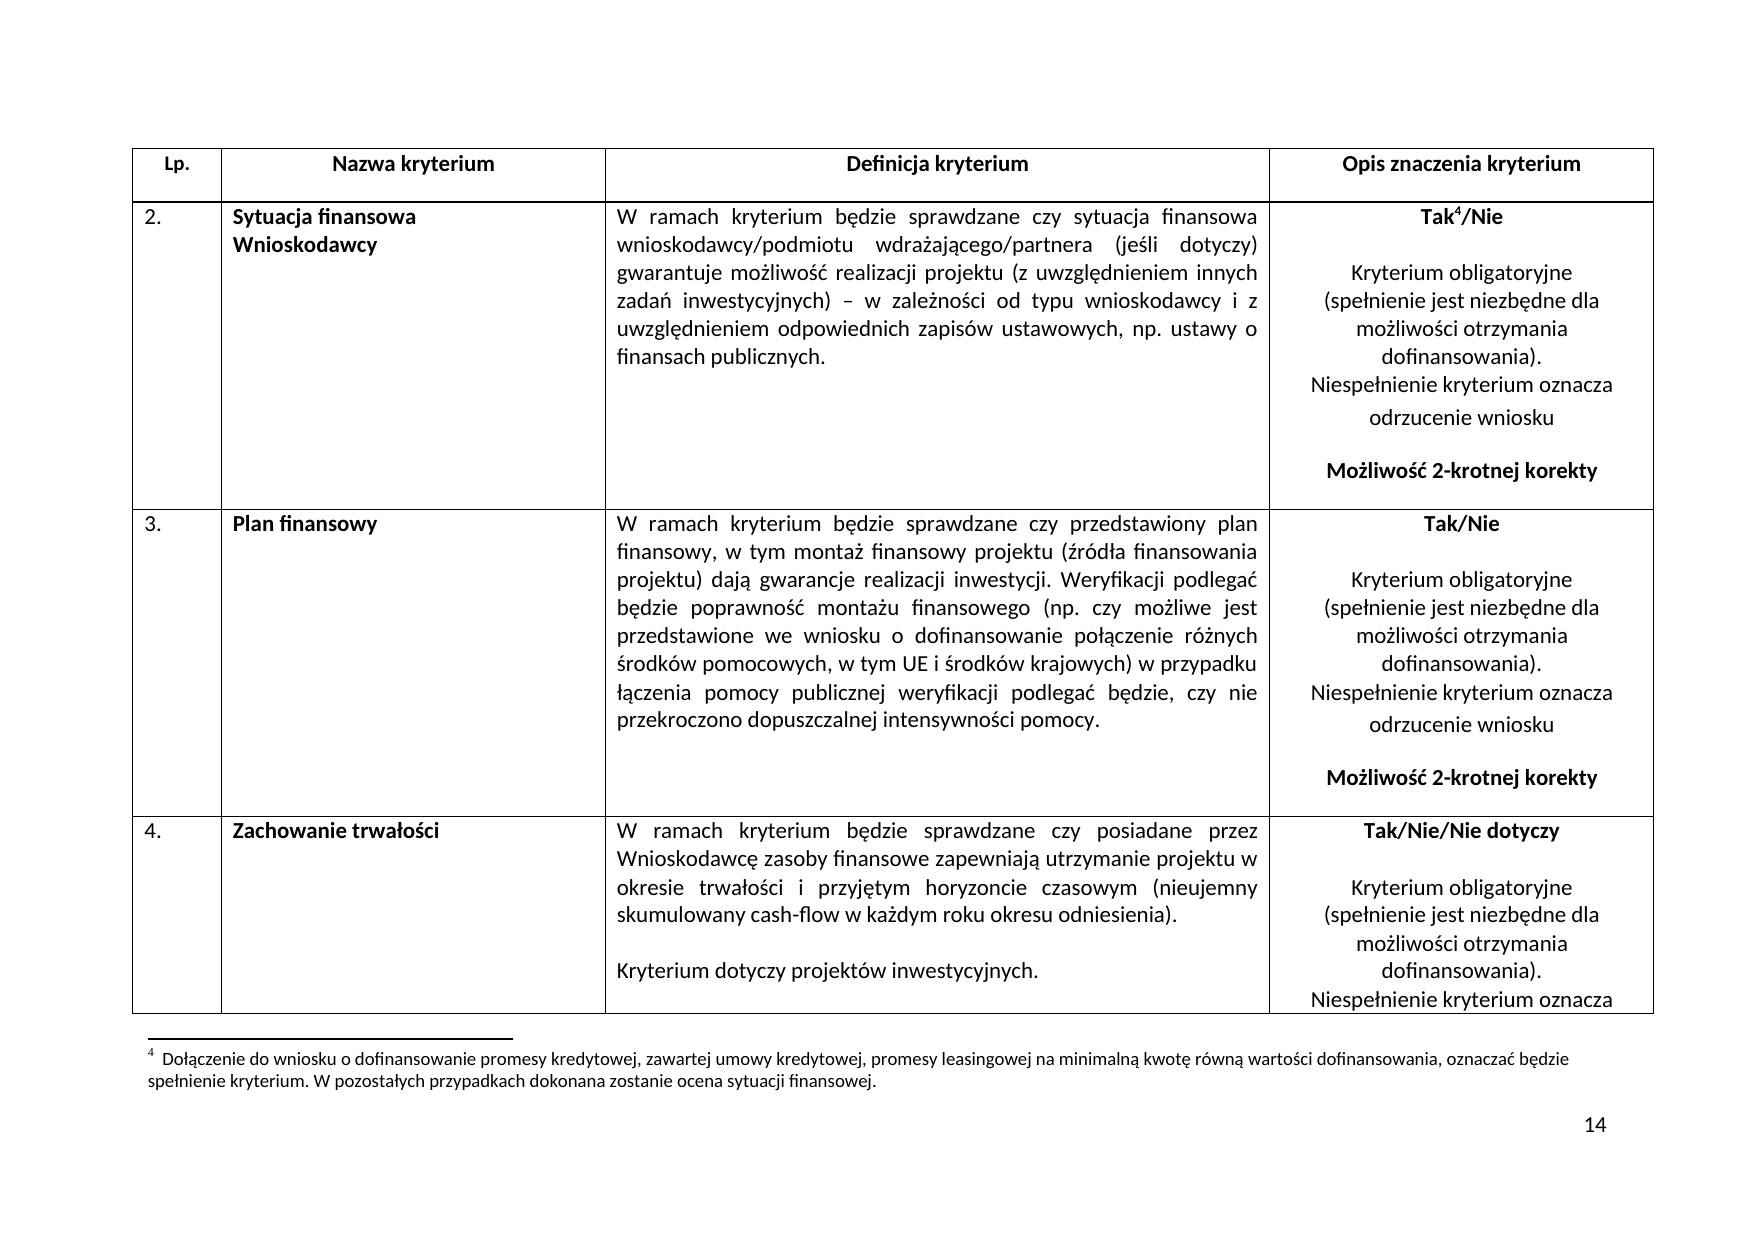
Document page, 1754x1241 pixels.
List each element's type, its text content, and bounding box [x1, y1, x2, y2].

table_cell Zachowanie trwałości [222, 817, 605, 1013]
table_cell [1270, 817, 1653, 1013]
table_cell Sytuacja finansowa Wnioskodawcy [222, 203, 605, 508]
table_cell Plan finansowy [222, 510, 605, 816]
table_header Nazwa kryterium [222, 149, 605, 201]
table_cell Tak/Nie Kryterium obligatoryjne (spełnienie jest niezbędne dla możliwości otrzymania dofinansowania). Niespełnienie kryterium oznacza odrzucenie wniosku Możliwość 2-krotnej korekty [1270, 510, 1653, 816]
table_cell 3. [133, 510, 221, 816]
table_cell W ramach kryterium będzie sprawdzane czy przedstawiony plan finansowy, w tym montaż finansowy projektu (źródła finansowania projektu) dają gwarancje realizacji inwestycji. Weryfikacji podlegać będzie poprawność montażu finansowego (np. czy możliwe jest przedstawione we wniosku o dofinansowanie połączenie różnych środków pomocowych, w tym UE i środków krajowych) w przypadku łączenia pomocy publicznej weryfikacji podlegać będzie, czy nie przekroczono dopuszczalnej intensywności pomocy. [606, 510, 1269, 816]
table_cell 4. [133, 817, 221, 1013]
table_cell W ramach kryterium będzie sprawdzane czy sytuacja finansowa wnioskodawcy/podmiotu wdrażającego/partnera (jeśli dotyczy) gwarantuje możliwość realizacji projektu (z uwzględnieniem innych zadań inwestycyjnych) – w zależności od typu wnioskodawcy i z uwzględnieniem odpowiednich zapisów ustawowych, np. ustawy o finansach publicznych. [606, 203, 1269, 508]
table_cell Tak/Nie Kryterium obligatoryjne (spełnienie jest niezbędne dla możliwości otrzymania dofinansowania). Niespełnienie kryterium oznacza odrzucenie wniosku Możliwość 2-krotnej korekty [1270, 203, 1653, 508]
table_header Opis znaczenia kryterium [1270, 149, 1653, 201]
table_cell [606, 817, 1269, 1013]
table_cell 2. [133, 203, 221, 508]
table_header Lp. [133, 149, 221, 201]
table_header Definicja kryterium [606, 149, 1269, 201]
